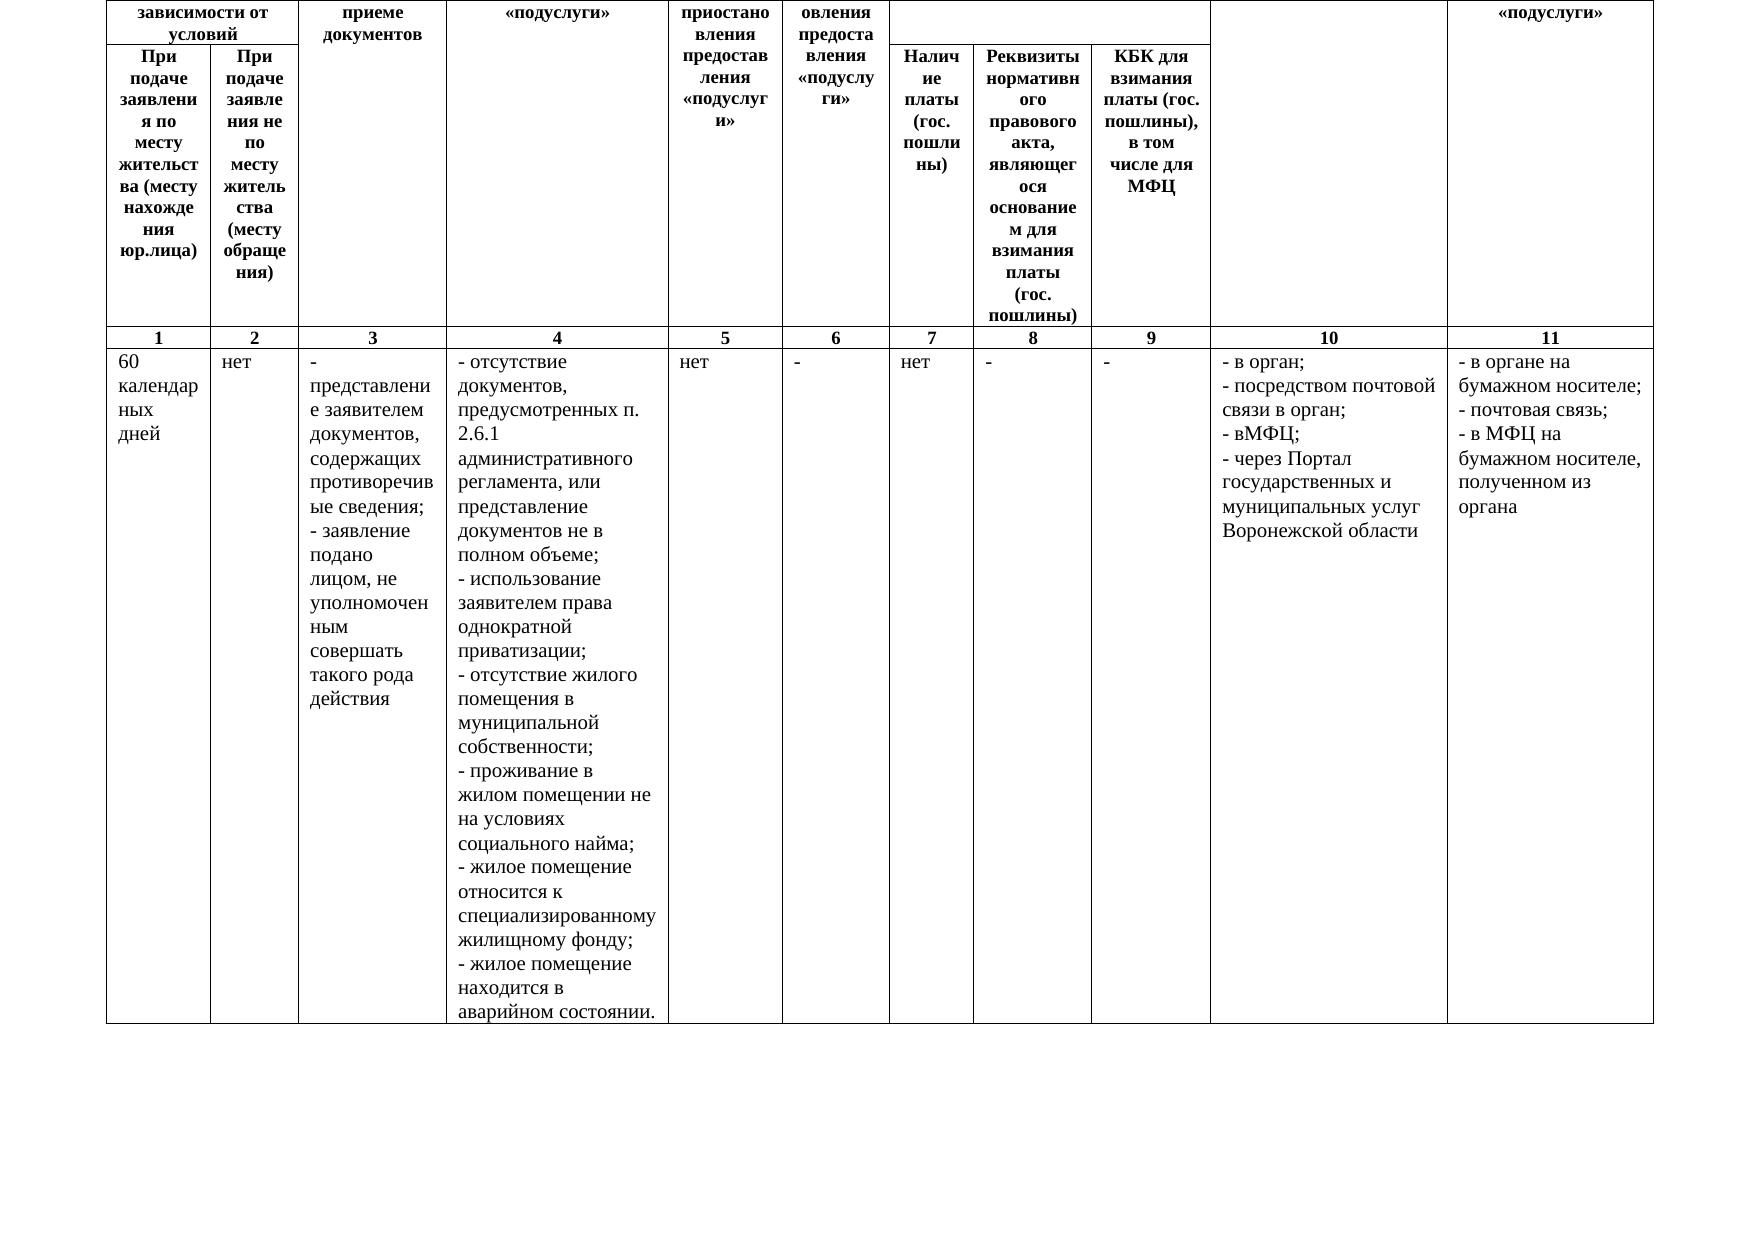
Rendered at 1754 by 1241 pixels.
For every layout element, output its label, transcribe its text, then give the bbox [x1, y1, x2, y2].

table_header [783, 1, 889, 326]
table_cell 7 [890, 327, 973, 348]
table_cell 9 [1092, 327, 1210, 348]
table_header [299, 1, 446, 326]
table_cell - в орган; - посредством почтовой связи в орган; - вМФЦ; - через Портал государственных и муниципальных услуг Воронежской области [1211, 349, 1447, 1023]
table_cell При подаче заявления не по месту жительства (месту обращения) [211, 45, 298, 326]
table_cell нет [211, 349, 298, 1023]
table_cell нет [669, 349, 782, 1023]
table_cell 10 [1211, 327, 1447, 348]
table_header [890, 1, 1210, 44]
table_cell нет [890, 349, 973, 1023]
table_cell 11 [1448, 327, 1653, 348]
table_cell - [783, 349, 889, 1023]
table_cell - представление заявителем документов, содержащих противоречивые сведения; - заявление подано лицом, не уполномоченным совершать такого рода действия [299, 349, 446, 1023]
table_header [1448, 1, 1653, 326]
table_cell 1 [107, 327, 210, 348]
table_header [107, 1, 298, 44]
table_cell КБК для взимания платы (гос. пошлины), в том числе для МФЦ [1092, 45, 1210, 326]
table_cell 4 [447, 327, 668, 348]
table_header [1211, 1, 1447, 326]
table_cell - [1092, 349, 1210, 1023]
table_cell - отсутствие документов, предусмотренных п. 2.6.1 административного регламента, или представление документов не в полном объеме; - использование заявителем права однократной приватизации; - отсутствие жилого помещения в муниципальной собственности; - проживание в жилом помещении не на условиях социального найма; - жилое помещение относится к специализированному жилищному фонду; - жилое помещение находится в аварийном состоянии. [447, 349, 668, 1023]
table_cell Наличие платы (гос. пошлины) [890, 45, 973, 326]
table_cell 60 календарных дней [107, 349, 210, 1023]
table_cell 8 [974, 327, 1091, 348]
table_cell 5 [669, 327, 782, 348]
table_cell 3 [299, 327, 446, 348]
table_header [447, 1, 668, 326]
table_cell Реквизиты нормативного правового акта, являющегося основанием для взимания платы (гос. пошлины) [974, 45, 1091, 326]
table_cell - в органе на бумажном носителе; - почтовая связь; - в МФЦ на бумажном носителе, полученном из органа [1448, 349, 1653, 1023]
table_cell 2 [211, 327, 298, 348]
table_cell При подаче заявления по месту жительства (месту нахождения юр.лица) [107, 45, 210, 326]
table_cell 6 [783, 327, 889, 348]
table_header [669, 1, 782, 326]
table_cell - [974, 349, 1091, 1023]
